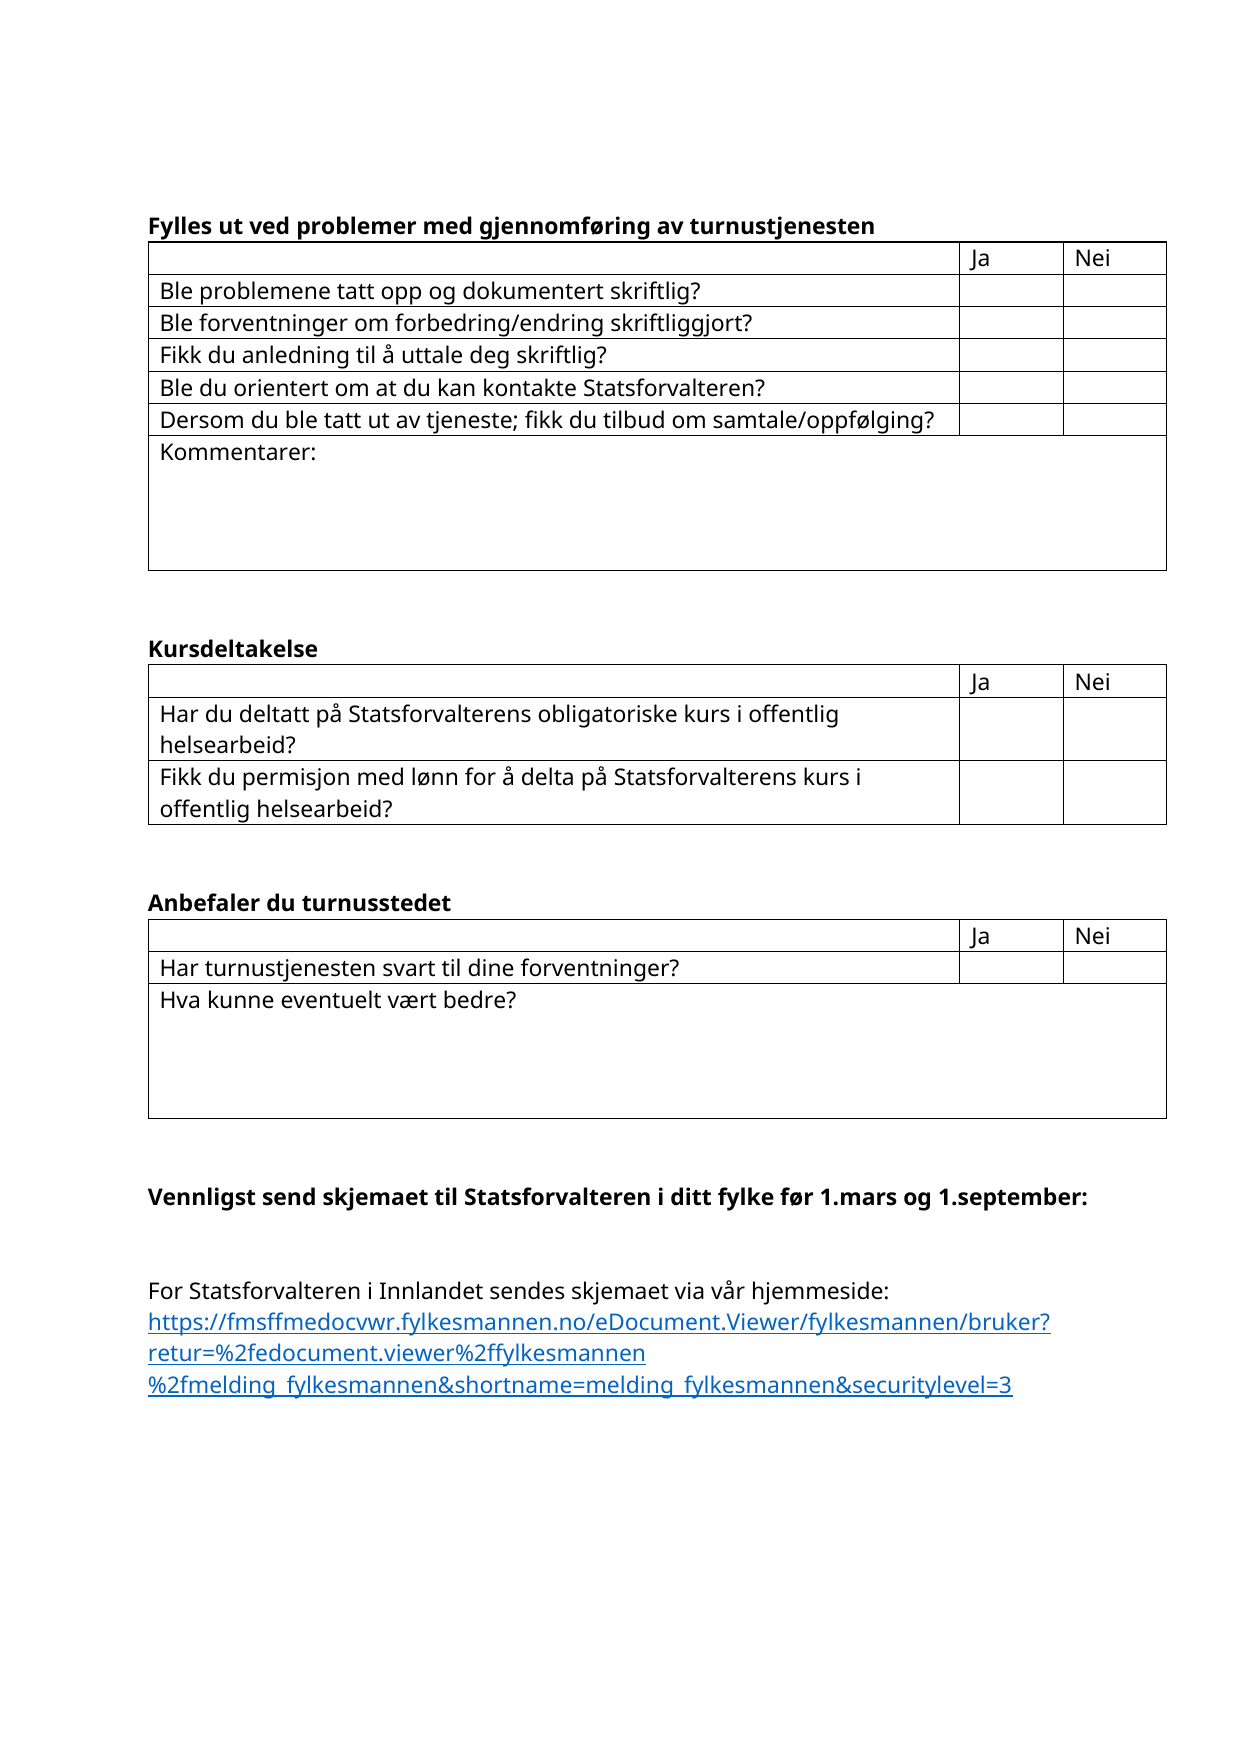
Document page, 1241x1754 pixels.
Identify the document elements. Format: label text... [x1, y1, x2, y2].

table_cell [960, 761, 1063, 824]
text Fylles ut ved problemer med gjennomføring av turnustjenesten [148, 210, 1093, 241]
table_header Nei [1064, 665, 1166, 697]
table_cell [1064, 372, 1166, 403]
table_header Ja [960, 243, 1063, 274]
table_cell Ble problemene tatt opp og dokumentert skriftlig? [149, 275, 959, 306]
table_cell [960, 404, 1063, 435]
table_header Nei [1064, 920, 1166, 951]
table_cell [1064, 275, 1166, 306]
table_cell [1064, 307, 1166, 338]
table_cell [1064, 952, 1166, 983]
table_cell [960, 698, 1063, 760]
table_header [149, 665, 959, 697]
text Vennligst send skjemaet til Statsforvalteren i ditt fylke før 1.mars og 1.september: [148, 1181, 1093, 1212]
table_cell Har du deltatt på Statsforvalterens obligatoriske kurs i offentlig helsearbeid? [149, 698, 959, 760]
table_header [149, 243, 959, 274]
text Kursdeltakelse [148, 633, 1093, 664]
table_cell [1064, 761, 1166, 824]
table_cell [1064, 698, 1166, 760]
table_cell [1064, 404, 1166, 435]
table_header Ja [960, 920, 1063, 951]
table_cell Ble forventninger om forbedring/endring skriftliggjort? [149, 307, 959, 338]
table_cell Har turnustjenesten svart til dine forventninger? [149, 952, 959, 983]
table_cell [1064, 339, 1166, 371]
table_cell Hva kunne eventuelt vært bedre? [149, 984, 1166, 1118]
table_cell Fikk du permisjon med lønn for å delta på Statsforvalterens kurs i offentlig helsearbeid? [149, 761, 959, 824]
table_cell [960, 307, 1063, 338]
table_cell [960, 275, 1063, 306]
table_header [149, 920, 959, 951]
table_cell Dersom du ble tatt ut av tjeneste; fikk du tilbud om samtale/oppfølging? [149, 404, 959, 435]
text For Statsforvalteren i Innlandet sendes skjemaet via vår hjemmeside: https://fmsffmedocvwr.fylkesmannen.no/eDocument.Viewer/fylkesmannen/bruker?retur=%2fedocument.viewer%2ffylkesmannen%2fmelding_fylkesmannen&shortname=melding_fylkesmannen&securitylevel=3 [148, 1275, 1093, 1400]
table_cell [960, 372, 1063, 403]
table_header Nei [1064, 243, 1166, 274]
text Anbefaler du turnusstedet [148, 887, 1093, 918]
table_header Ja [960, 665, 1063, 697]
table_cell Ble du orientert om at du kan kontakte Statsforvalteren? [149, 372, 959, 403]
table_cell Kommentarer: [149, 436, 1166, 569]
table_cell Fikk du anledning til å uttale deg skriftlig? [149, 339, 959, 371]
table_cell [960, 952, 1063, 983]
table_cell [960, 339, 1063, 371]
